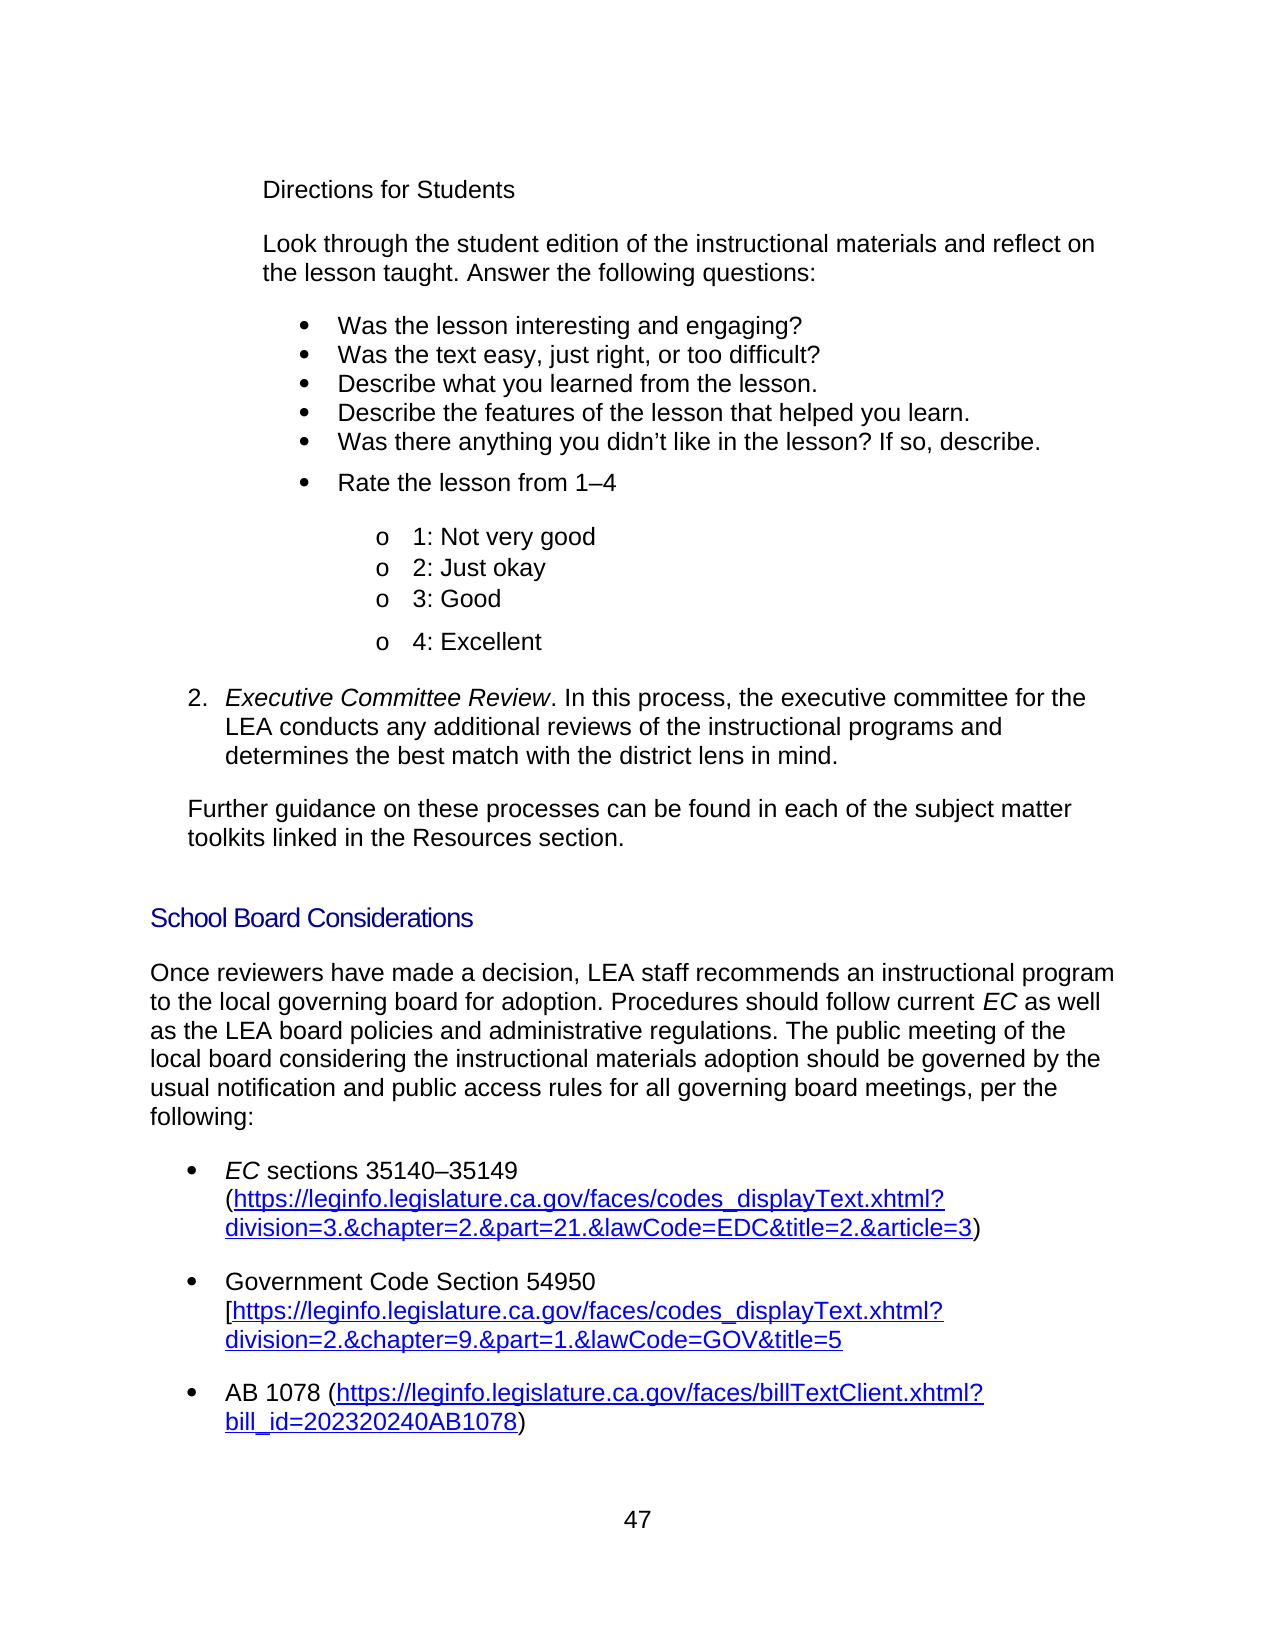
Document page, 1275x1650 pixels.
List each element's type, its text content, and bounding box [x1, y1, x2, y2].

text Once reviewers have made a decision, LEA staff recommends an instructional program to the local governing board for adoption. Procedures should follow current EC as well as the LEA board policies and administrative regulations. The public meeting of the local board considering the instructional materials adoption should be governed by the usual notification and public access rules for all governing board meetings, per the following: [150, 958, 1125, 1131]
list Executive Committee Review. In this process, the executive committee for the LEA conducts any additional reviews of the instructional programs and determines the best match with the district lens in mind. [187, 683, 1125, 769]
list Was the text easy, just right, or too difficult? [300, 340, 1125, 369]
list Describe the features of the lesson that helped you learn. [300, 398, 1125, 427]
text Directions for Students [262, 175, 1125, 204]
list 3: Good [375, 584, 1125, 615]
list Government Code Section 54950 [https://leginfo.legislature.ca.gov/faces/codes_displayText.xhtml?division=2.&chapter=9.&part=1.&lawCode=GOV&title=5 [187, 1267, 1125, 1353]
list EC sections 35140–35149 (https://leginfo.legislature.ca.gov/faces/codes_displayText.xhtml?division=3.&chapter=2.&part=21.&lawCode=EDC&title=2.&article=3) [187, 1156, 1125, 1242]
list AB 1078 (https://leginfo.legislature.ca.gov/faces/billTextClient.xhtml?bill_id=202320240AB1078) [187, 1378, 1125, 1436]
list 4: Excellent [375, 627, 1125, 658]
text Further guidance on these processes can be found in each of the subject matter toolkits linked in the Resources section. [187, 794, 1125, 852]
list Was there anything you didn’t like in the lesson? If so, describe. [300, 427, 1125, 456]
list Was the lesson interesting and engaging? [300, 311, 1125, 340]
list 2: Just okay [375, 553, 1125, 584]
text Look through the student edition of the instructional materials and reflect on the lesson taught. Answer the following questions: [262, 229, 1125, 286]
list 1: Not very good [375, 522, 1125, 553]
list Rate the lesson from 1–4 [300, 468, 1125, 497]
list Describe what you learned from the lesson. [300, 369, 1125, 398]
subtitle School Board Considerations [150, 902, 1125, 933]
